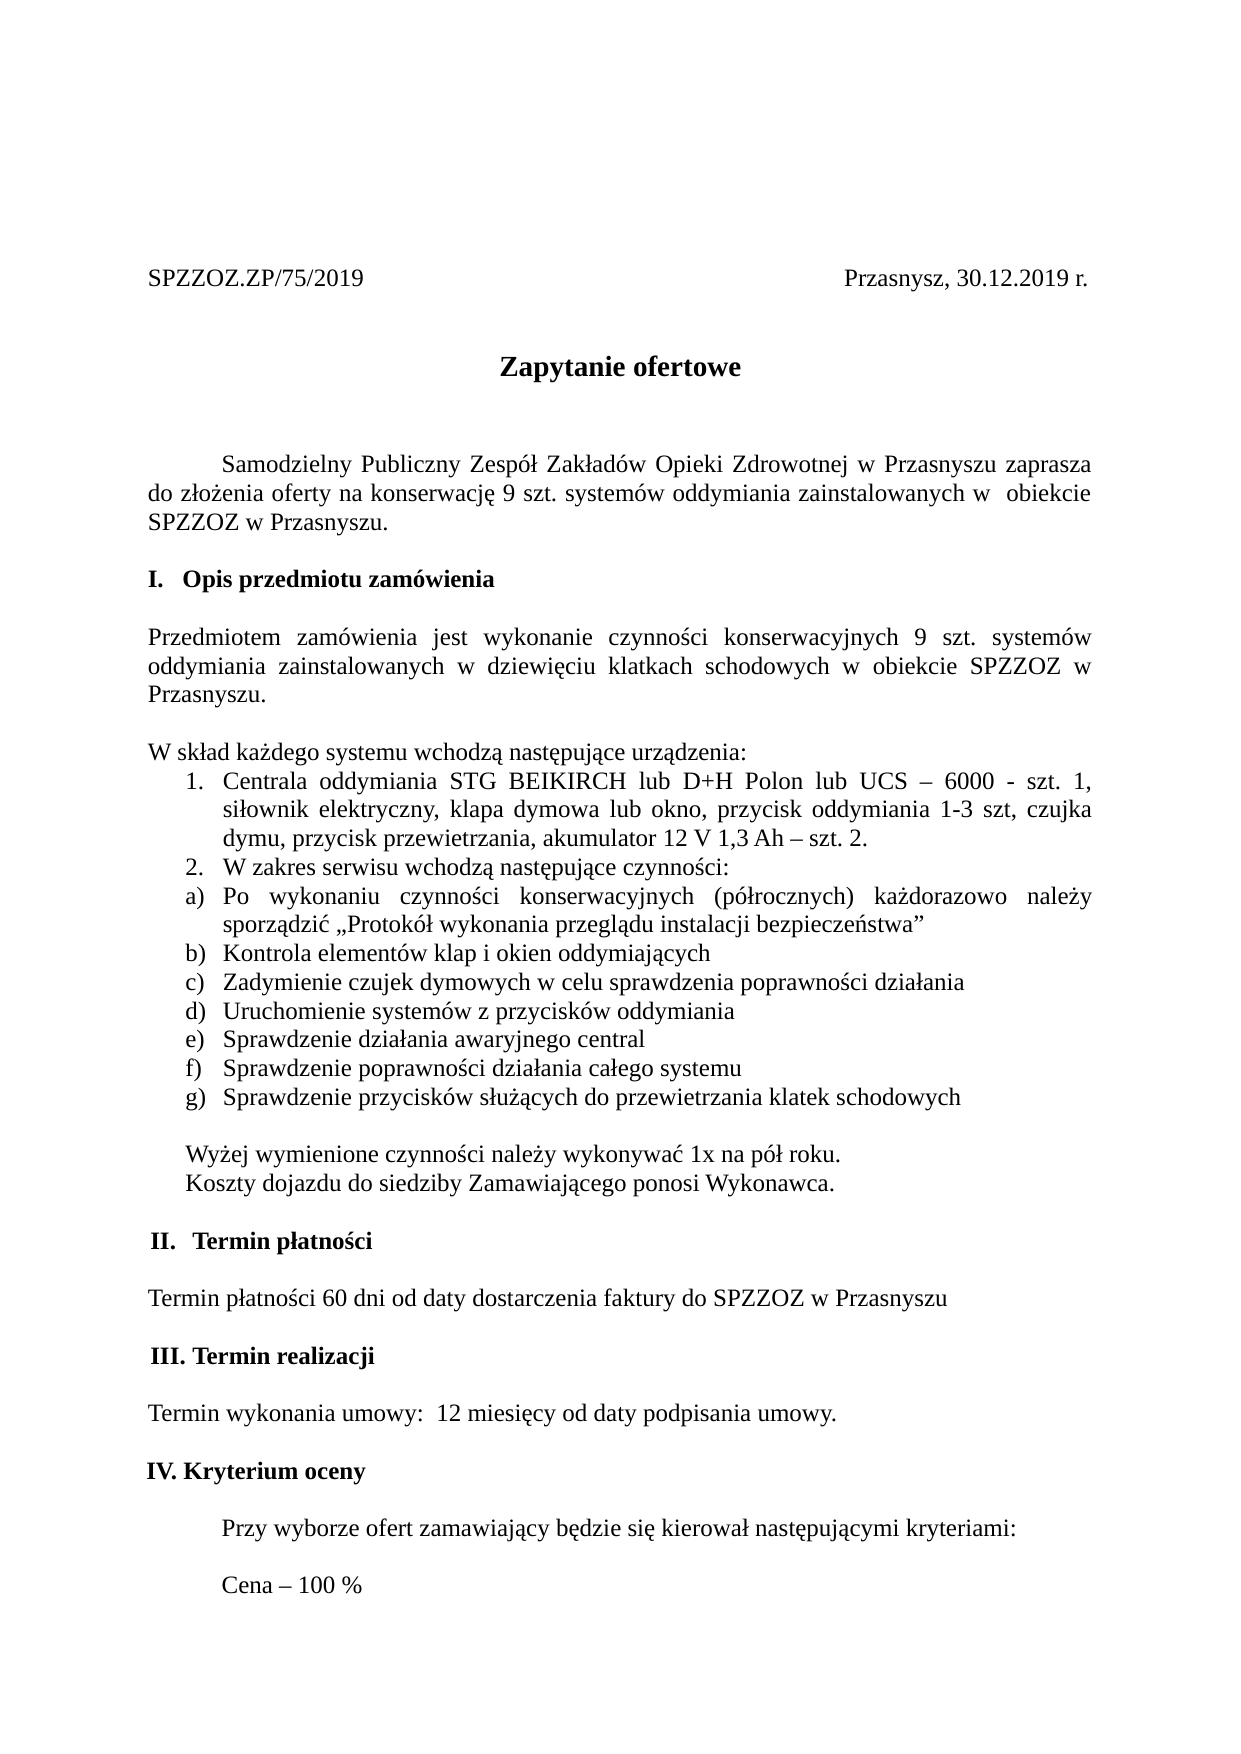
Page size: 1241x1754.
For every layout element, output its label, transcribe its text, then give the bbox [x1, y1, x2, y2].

list Kontrola elementów klap i okien oddymiających [185, 938, 1093, 967]
text Koszty dojazdu do siedziby Zamawiającego ponosi Wykonawca. [148, 1168, 1093, 1197]
text Termin płatności 60 dni od daty dostarczenia faktury do SPZZOZ w Przasnyszu [148, 1283, 1093, 1312]
list Sprawdzenie poprawności działania całego systemu [185, 1053, 1093, 1082]
text Przedmiotem zamówienia jest wykonanie czynności konserwacyjnych 9 szt. systemów oddymiania zainstalowanych w dziewięciu klatkach schodowych w obiekcie SPZZOZ w Przasnyszu. [148, 622, 1093, 708]
list Termin płatności [150, 1226, 1093, 1254]
text W skład każdego systemu wchodzą następujące urządzenia: [148, 737, 1093, 766]
text Wyżej wymienione czynności należy wykonywać 1x na pół roku. [148, 1139, 1093, 1168]
text Cena – 100 % [148, 1570, 1093, 1599]
text I. Opis przedmiotu zamówienia [148, 564, 1093, 593]
text Zapytanie ofertowe [148, 349, 1093, 382]
list Sprawdzenie przycisków służących do przewietrzania klatek schodowych [185, 1082, 1093, 1111]
list Po wykonaniu czynności konserwacyjnych (półrocznych) każdorazowo należy sporządzić „Protokół wykonania przeglądu instalacji bezpieczeństwa” [185, 881, 1093, 938]
text Termin wykonania umowy: 12 miesięcy od daty podpisania umowy. [148, 1398, 1093, 1427]
list Centrala oddymiania STG BEIKIRCH lub D+H Polon lub UCS – 6000 - szt. 1, siłownik elektryczny, klapa dymowa lub okno, przycisk oddymiania 1-3 szt, czujka dymu, przycisk przewietrzania, akumulator 12 V 1,3 Ah – szt. 2. [185, 766, 1093, 852]
text Samodzielny Publiczny Zespół Zakładów Opieki Zdrowotnej w Przasnyszu zaprasza do złożenia oferty na konserwację 9 szt. systemów oddymiania zainstalowanych w obiekcie SPZZOZ w Przasnyszu. [148, 449, 1093, 536]
list Termin realizacji [150, 1341, 1093, 1369]
list W zakres serwisu wchodzą następujące czynności: [185, 852, 1093, 881]
list Uruchomienie systemów z przycisków oddymiania [185, 996, 1093, 1024]
text IV. Kryterium oceny [127, 1456, 1093, 1484]
list Sprawdzenie działania awaryjnego central [185, 1024, 1093, 1053]
text Przy wyborze ofert zamawiający będzie się kierował następującymi kryteriami: [148, 1513, 1093, 1542]
list Zadymienie czujek dymowych w celu sprawdzenia poprawności działania [185, 967, 1093, 996]
text SPZZOZ.ZP/75/2019 Przasnysz, 30.12.2019 r. [148, 263, 1093, 291]
